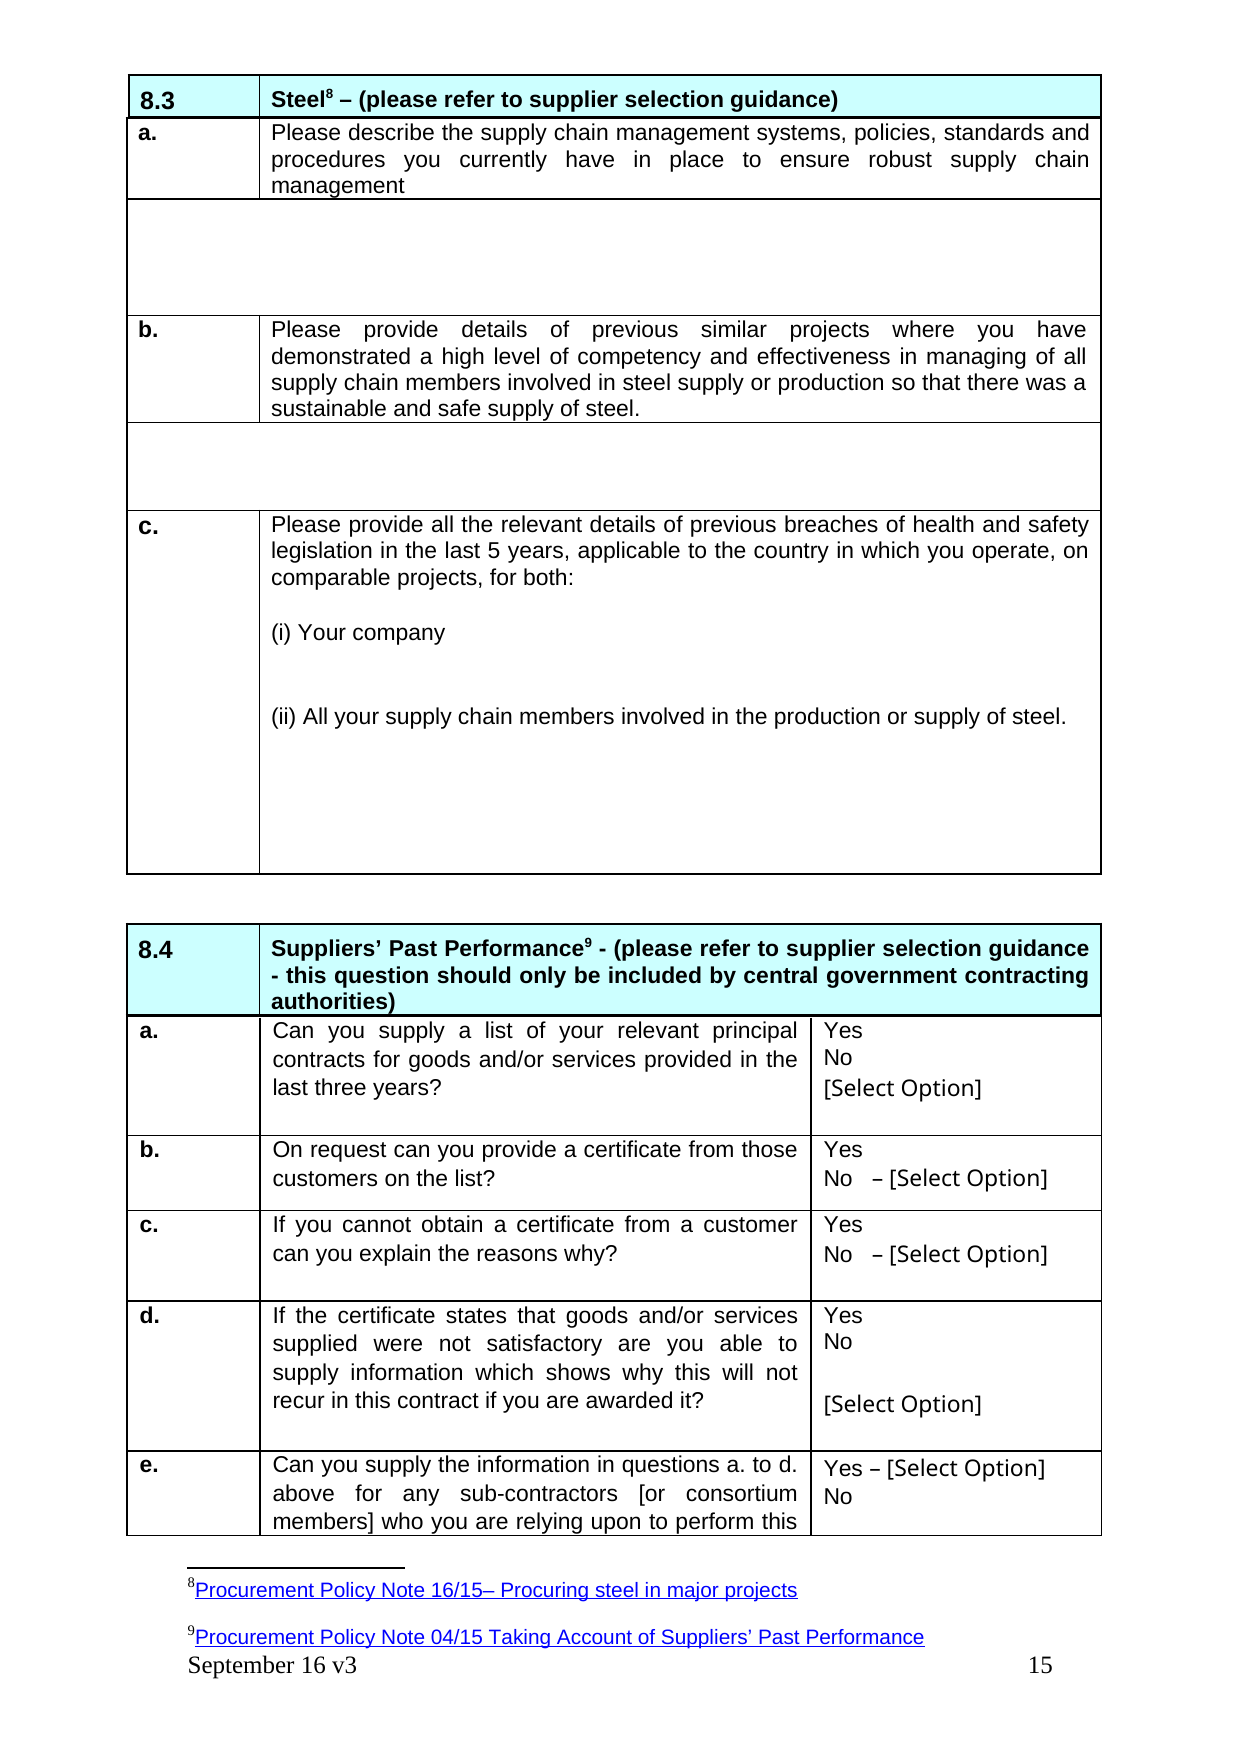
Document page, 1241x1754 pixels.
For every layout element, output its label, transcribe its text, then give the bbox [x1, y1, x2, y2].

table_header 8.3 [130, 76, 259, 116]
table_header Yes No [Select Option] [812, 1017, 1101, 1134]
table_cell b. [128, 1136, 259, 1210]
table_cell Please provide details of previous similar projects where you have demonstrated a high level of competency and effectiveness in managing of all supply chain members involved in steel supply or production so that there was a sustainable and safe supply of steel. [260, 316, 1100, 422]
table_cell Yes No [Select Option] [812, 1302, 1101, 1450]
table_header 8.4 [128, 925, 259, 1014]
table_header Please describe the supply chain management systems, policies, standards and procedures you currently have in place to ensure robust supply chain management [260, 119, 1100, 198]
table_header Can you supply a list of your relevant principal contracts for goods and/or services provided in the last three years? [261, 1017, 811, 1134]
table_cell d. [128, 1302, 259, 1450]
table_header a. [128, 1017, 260, 1134]
table_cell If you cannot obtain a certificate from a customer can you explain the reasons why? [261, 1211, 810, 1300]
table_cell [261, 1452, 810, 1535]
table_cell Yes No – [Select Option] [812, 1136, 1101, 1210]
table_cell e. [128, 1452, 259, 1535]
table_header Suppliers’ Past Performance - (please refer to supplier selection guidance - this question should only be included by central government contracting authorities) [260, 925, 1100, 1014]
table_cell [128, 200, 1100, 315]
table_cell [128, 423, 1100, 509]
table_cell c. [128, 1211, 259, 1300]
table_header Steel – (please refer to supplier selection guidance) [260, 76, 1100, 116]
table_cell On request can you provide a certificate from those customers on the list? [261, 1136, 810, 1210]
table_cell b. [128, 316, 259, 422]
table_cell Yes No – [Select Option] [812, 1211, 1101, 1300]
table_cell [812, 1452, 1101, 1535]
table_cell If the certificate states that goods and/or services supplied were not satisfactory are you able to supply information which shows why this will not recur in this contract if you are awarded it? [261, 1302, 810, 1450]
table_cell Please provide all the relevant details of previous breaches of health and safety legislation in the last 5 years, applicable to the country in which you operate, on comparable projects, for both: (i) Your company (ii) All your supply chain members involved in the production or supply of steel. [260, 511, 1100, 873]
table_header a. [128, 119, 259, 198]
table_cell c. [128, 511, 259, 873]
